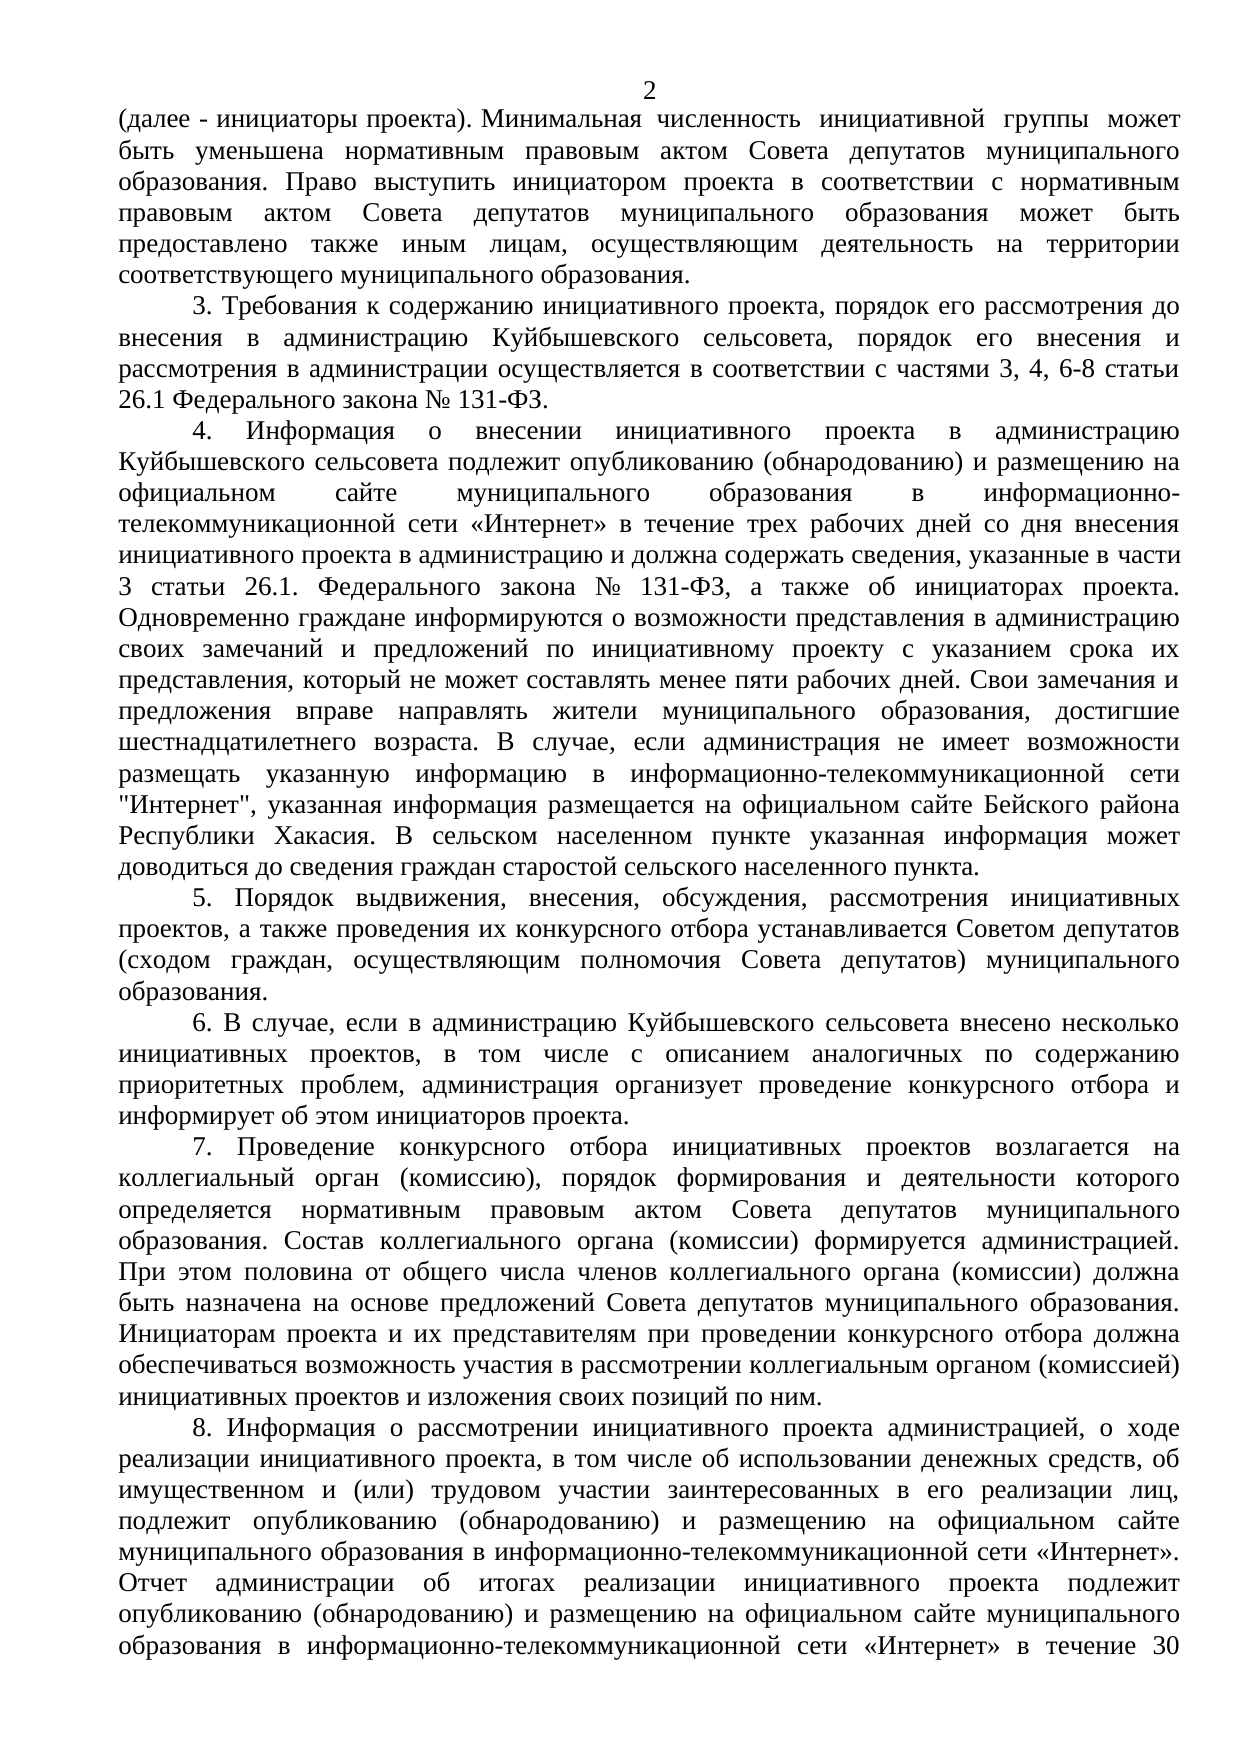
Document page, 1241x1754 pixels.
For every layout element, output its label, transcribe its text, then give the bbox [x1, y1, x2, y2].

text 6. В случае, если в администрацию Куйбышевского сельсовета внесено несколько инициативных проектов, в том числе с описанием аналогичных по содержанию приоритетных проблем, администрация организует проведение конкурсного отбора и информирует об этом инициаторов проекта. [118, 1006, 1181, 1130]
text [118, 103, 1181, 289]
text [118, 1411, 1181, 1660]
text 7. Проведение конкурсного отбора инициативных проектов возлагается на коллегиальный орган (комиссию), порядок формирования и деятельности которого определяется нормативным правовым актом Совета депутатов муниципального образования. Состав коллегиального органа (комиссии) формируется администрацией. При этом половина от общего числа членов коллегиального органа (комиссии) должна быть назначена на основе предложений Совета депутатов муниципального образования. Инициаторам проекта и их представителям при проведении конкурсного отбора должна обеспечиваться возможность участия в рассмотрении коллегиальным органом (комиссией) инициативных проектов и изложения своих позиций по ним. [118, 1130, 1181, 1411]
text 5. Порядок выдвижения, внесения, обсуждения, рассмотрения инициативных проектов, а также проведения их конкурсного отбора устанавливается Советом депутатов (сходом граждан, осуществляющим полномочия Совета депутатов) муниципального образования. [118, 881, 1181, 1006]
text 3. Требования к содержанию инициативного проекта, порядок его рассмотрения до внесения в администрацию Куйбышевского сельсовета, порядок его внесения и рассмотрения в администрации осуществляется в соответствии с частями 3, 4, 6-8 статьи 26.1 Федерального закона № 131-ФЗ. [118, 289, 1181, 414]
text 4. Информация о внесении инициативного проекта в администрацию Куйбышевского сельсовета подлежит опубликованию (обнародованию) и размещению на официальном сайте муниципального образования в информационно-телекоммуникационной сети «Интернет» в течение трех рабочих дней со дня внесения инициативного проекта в администрацию и должна содержать сведения, указанные в части 3 статьи 26.1. Федерального закона № 131-ФЗ, а также об инициаторах проекта. Одновременно граждане информируются о возможности представления в администрацию своих замечаний и предложений по инициативному проекту с указанием срока их представления, который не может составлять менее пяти рабочих дней. Свои замечания и предложения вправе направлять жители муниципального образования, достигшие шестнадцатилетнего возраста. В случае, если администрация не имеет возможности размещать указанную информацию в информационно-телекоммуникационной сети "Интернет", указанная информация размещается на официальном сайте Бейского района Республики Хакасия. В сельском населенном пункте указанная информация может доводиться до сведения граждан старостой сельского населенного пункта. [118, 414, 1181, 881]
